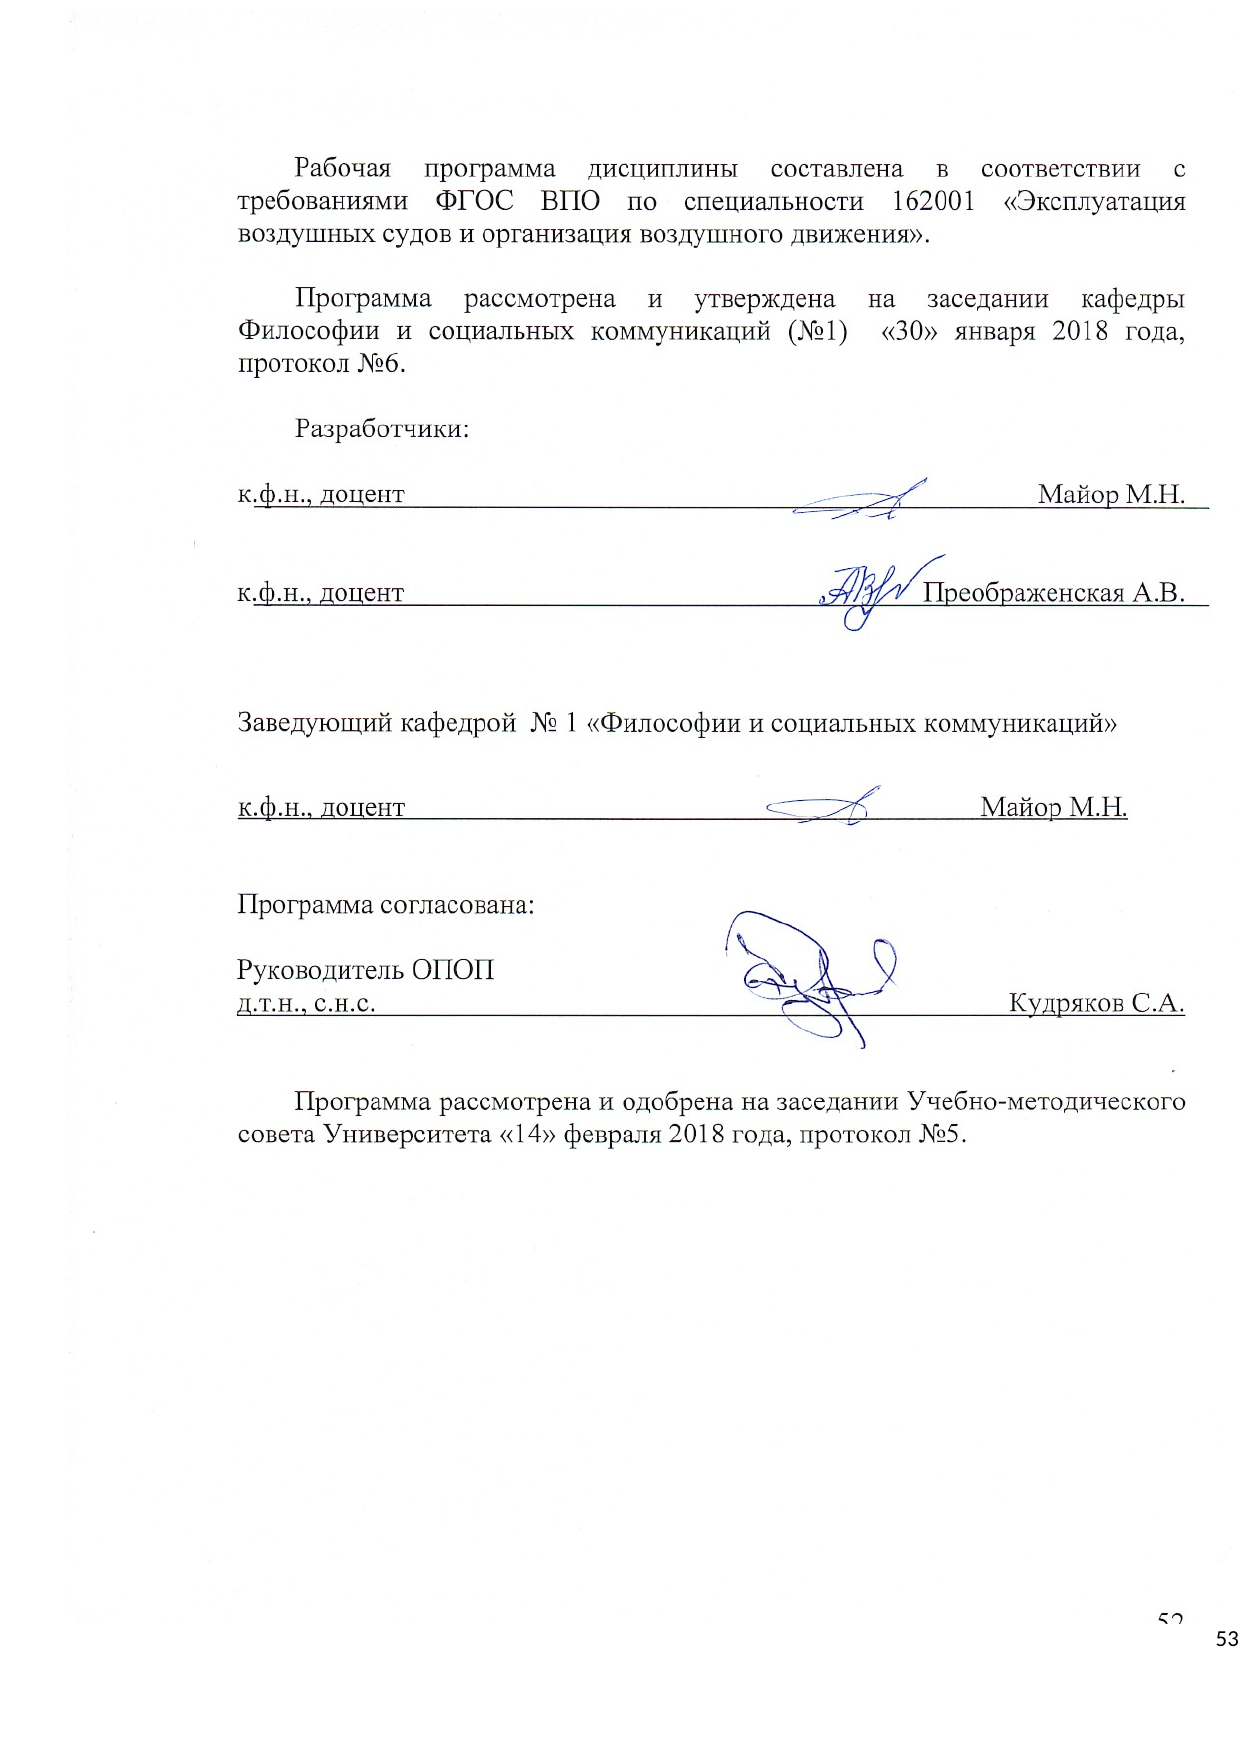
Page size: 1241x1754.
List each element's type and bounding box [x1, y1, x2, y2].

picture [59, 0, 1241, 1624]
